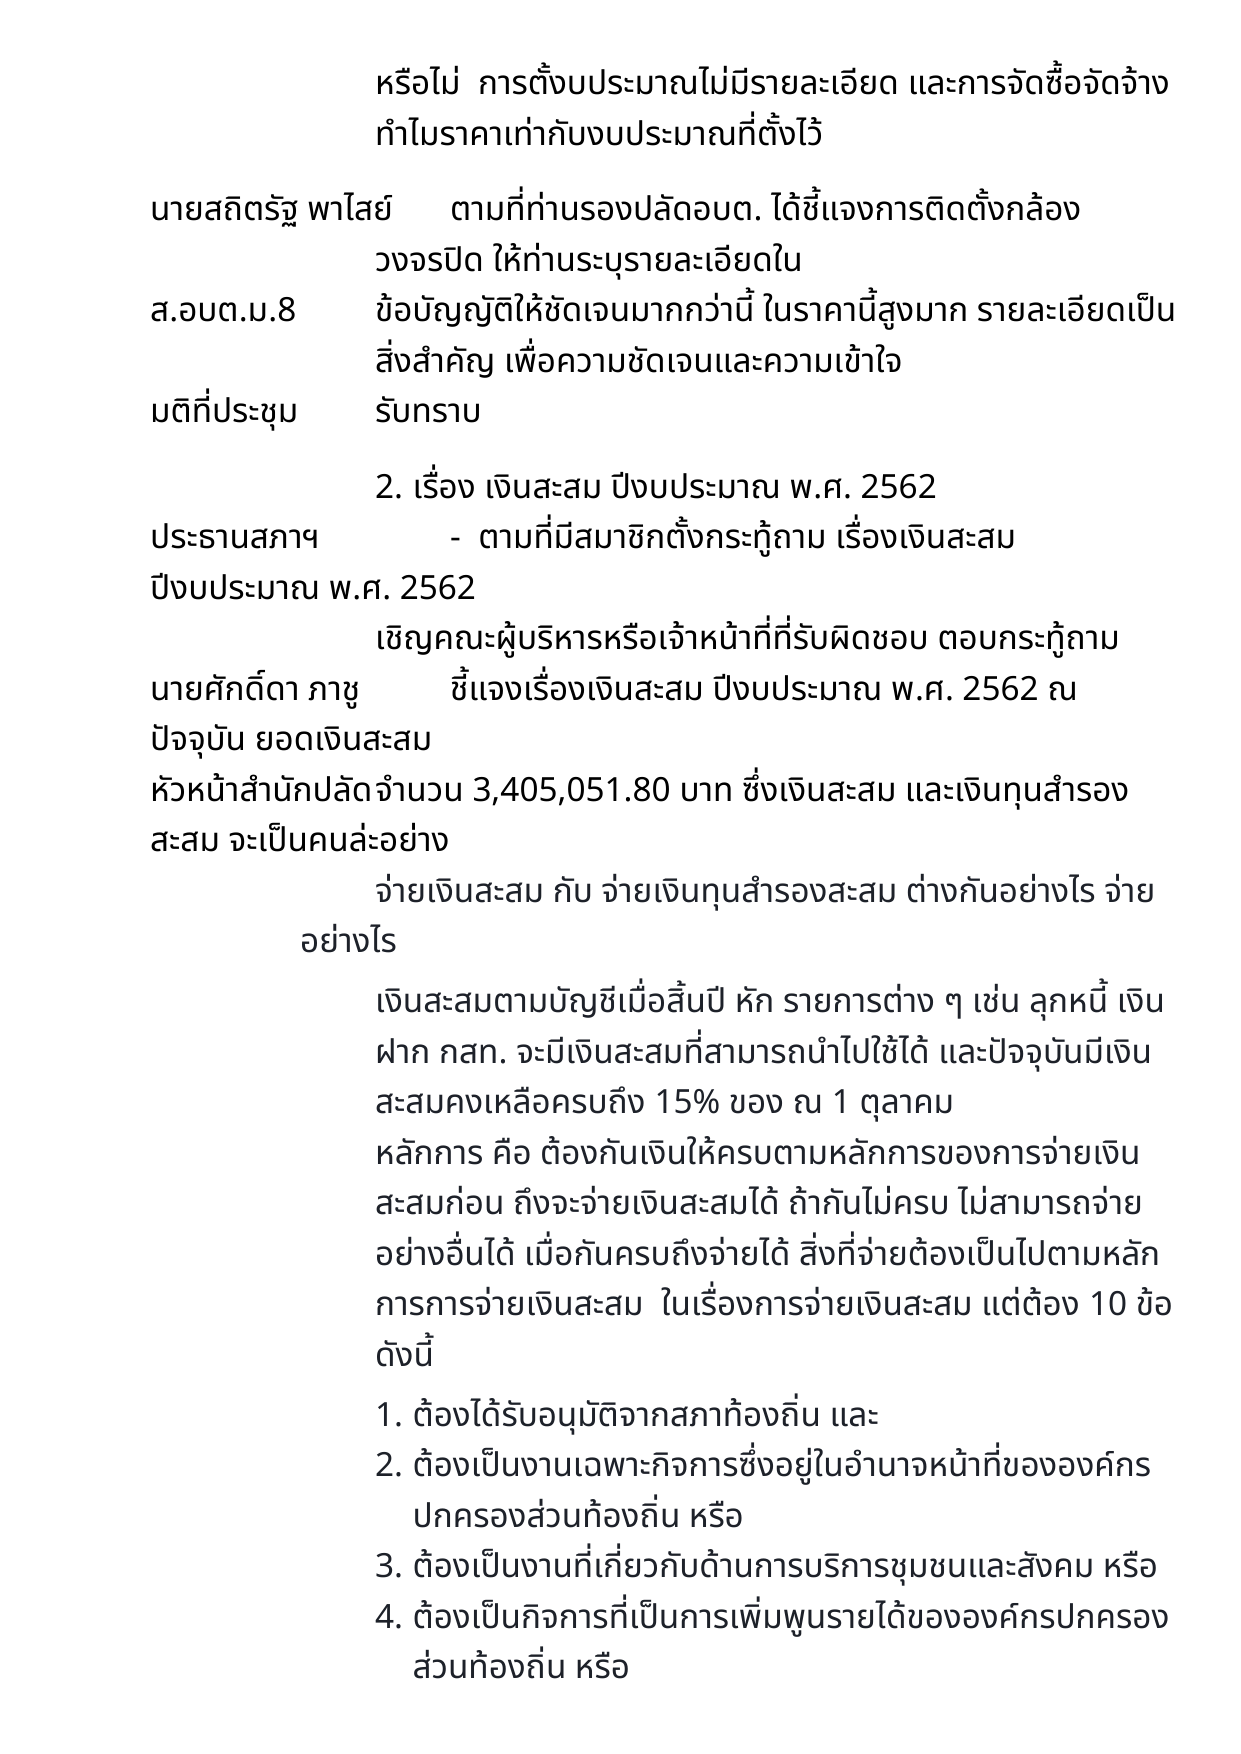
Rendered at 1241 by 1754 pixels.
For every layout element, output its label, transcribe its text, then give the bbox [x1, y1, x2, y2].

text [150, 59, 1181, 160]
text เงินสะสมตามบัญชีเมื่อสิ้นปี หัก รายการต่าง ๆ เช่น ลุกหนี้ เงินฝาก กสท. จะมีเงินสะสมที่สามารถนำไปใช้ได้ และปัจจุบันมีเงินสะสมคงเหลือครบถึง 15% ของ ณ 1 ตุลาคม หลักการ คือ ต้องกันเงินให้ครบตามหลักการของการจ่ายเงินสะสมก่อน ถึงจะจ่ายเงินสะสมได้ ถ้ากันไม่ครบ ไม่สามารถจ่ายอย่างอื่นได้ เมื่อกันครบถึงจ่ายได้ สิ่งที่จ่ายต้องเป็นไปตามหลักการการจ่ายเงินสะสม ในเรื่องการจ่ายเงินสะสม แต่ต้อง 10 ข้อ ดังนี้ [375, 977, 1181, 1381]
list เรื่อง เงินสะสม ปีงบประมาณ พ.ศ. 2562 [375, 462, 1181, 513]
list ต้องเป็นกิจการที่เป็นการเพิ่มพูนรายได้ขององค์กรปกครองส่วนท้องถิ่น หรือ [375, 1593, 1181, 1694]
list ต้องได้รับอนุมัติจากสภาท้องถิ่น และ [375, 1390, 1181, 1441]
text หัวหน้าสำนักปลัด จำนวน 3,405,051.80 บาท ซึ่งเงินสะสม และเงินทุนสำรองสะสม จะเป็นคนล่ะอย่าง [150, 766, 1181, 867]
list ต้องเป็นงานเฉพาะกิจการซึ่งอยู่ในอำนาจหน้าที่ขององค์กรปกครองส่วนท้องถิ่น หรือ [375, 1441, 1181, 1542]
text นายสถิตรัฐ พาไสย์ ตามที่ท่านรองปลัดอบต. ได้ชี้แจงการติดตั้งกล้องวงจรปิด ให้ท่านระบุรายละเอียดใน [150, 185, 1181, 286]
text นายศักดิ์ดา ภาชู ชี้แจงเรื่องเงินสะสม ปีงบประมาณ พ.ศ. 2562 ณ ปัจจุบัน ยอดเงินสะสม [150, 665, 1181, 766]
text จ่ายเงินสะสม กับ จ่ายเงินทุนสำรองสะสม ต่างกันอย่างไร จ่ายอย่างไร [300, 867, 1181, 968]
text ส.อบต.ม.8 ข้อบัญญัติให้ชัดเจนมากกว่านี้ ในราคานี้สูงมาก รายละเอียดเป็นสิ่งสำคัญ เพื่อความชัดเจนและความเข้าใจ [150, 286, 1181, 387]
list ต้องเป็นงานที่เกี่ยวกับด้านการบริการชุมชนและสังคม หรือ [375, 1542, 1181, 1593]
text เชิญคณะผู้บริหารหรือเจ้าหน้าที่ที่รับผิดชอบ ตอบกระทู้ถาม [300, 614, 1181, 665]
text มติที่ประชุม รับทราบ [150, 387, 1181, 437]
text ประธานสภาฯ - ตามที่มีสมาชิกตั้งกระทู้ถาม เรื่องเงินสะสม ปีงบประมาณ พ.ศ. 2562 [150, 513, 1181, 614]
